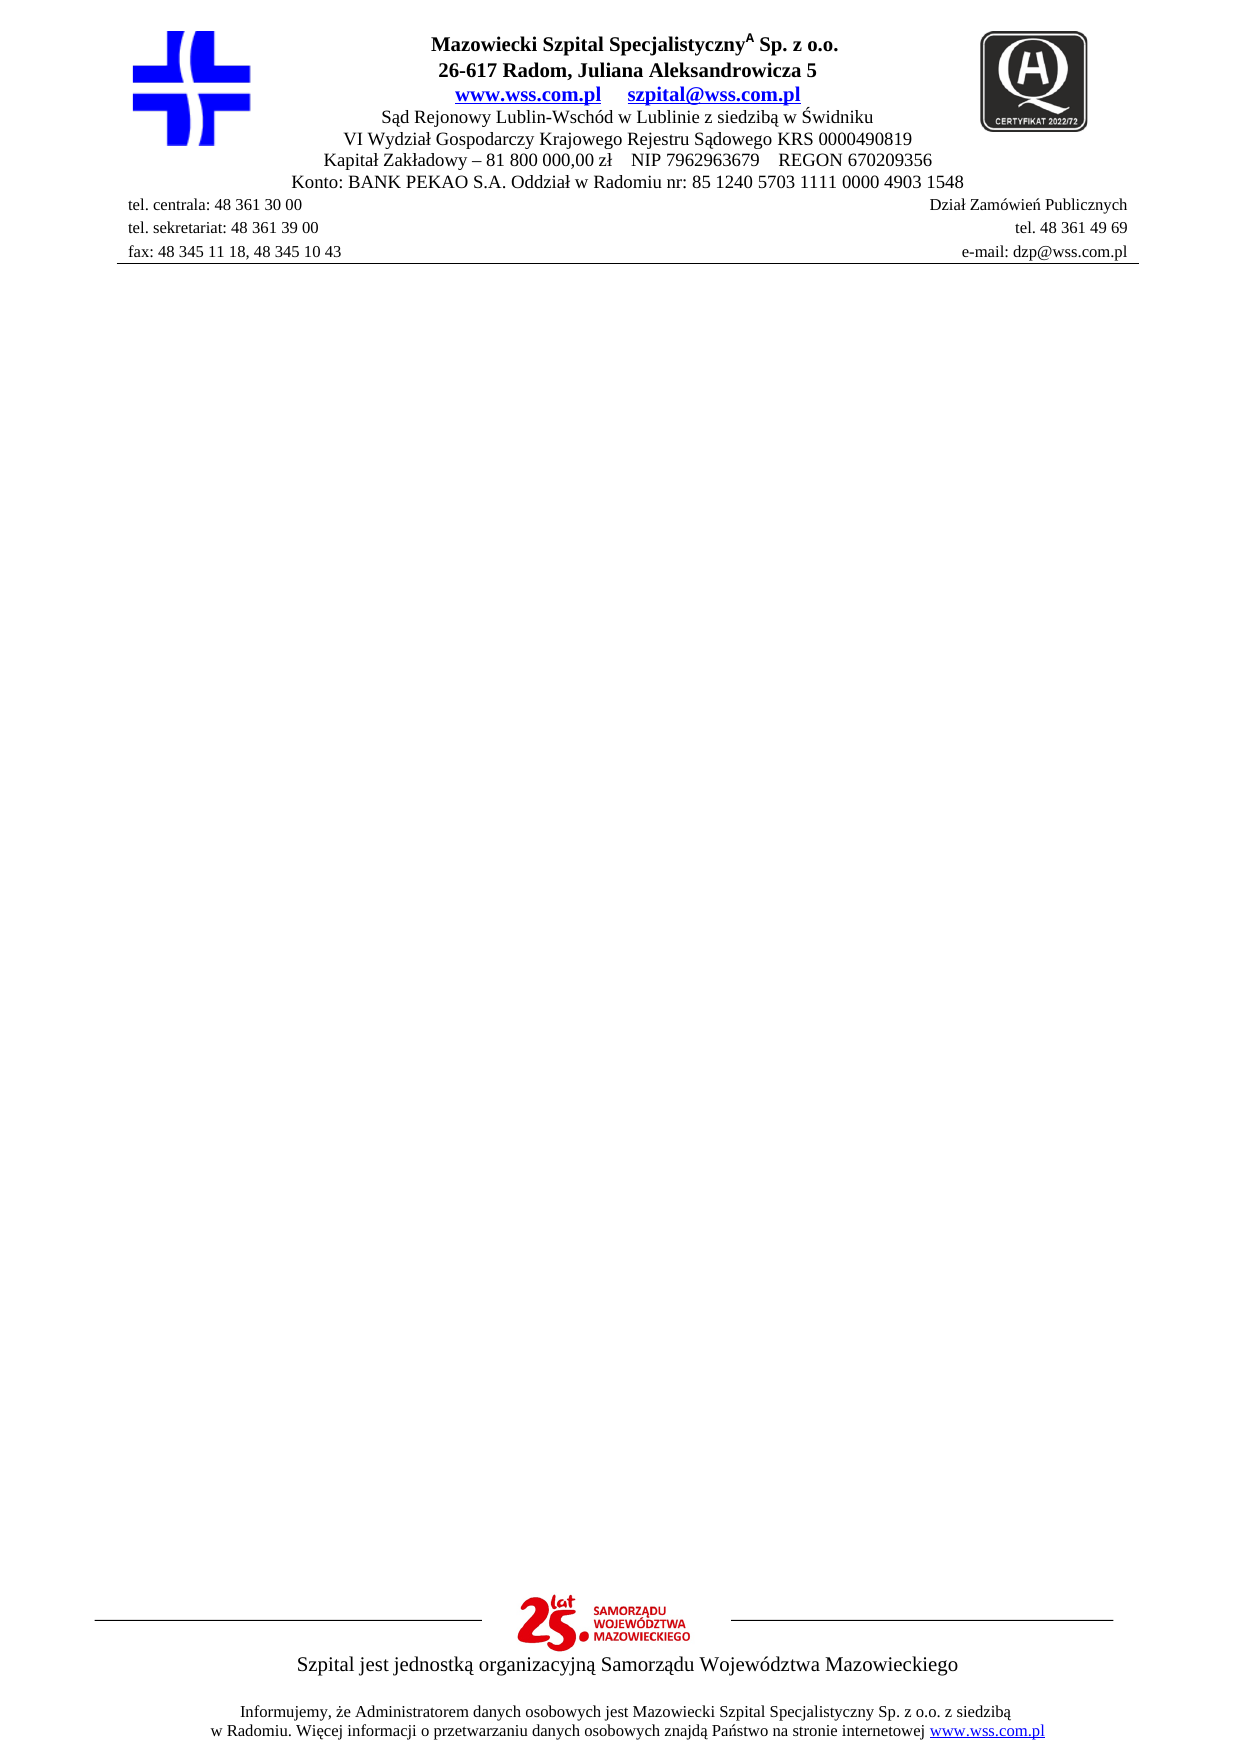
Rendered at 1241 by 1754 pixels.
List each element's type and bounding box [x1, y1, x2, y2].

picture [132, 31, 252, 146]
picture [980, 31, 1088, 132]
picture [482, 1563, 731, 1688]
